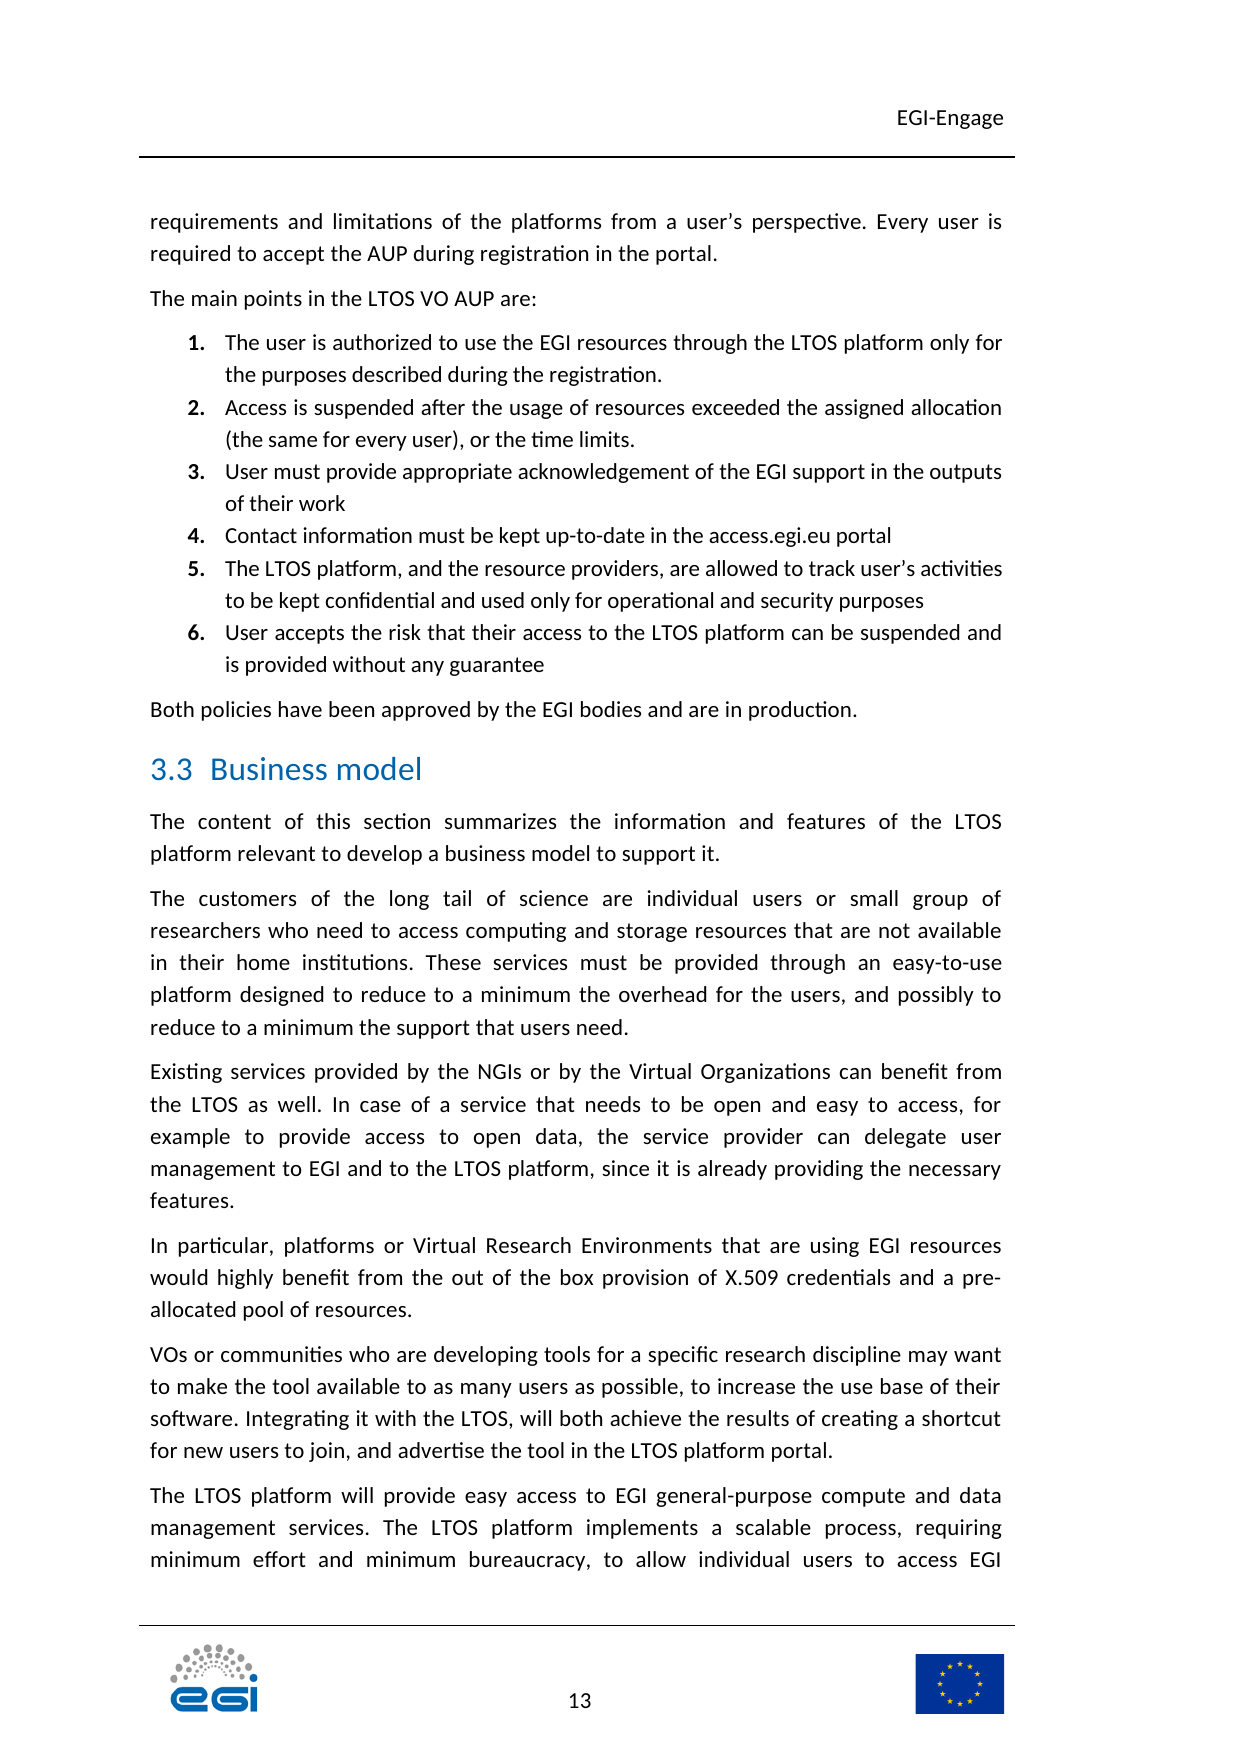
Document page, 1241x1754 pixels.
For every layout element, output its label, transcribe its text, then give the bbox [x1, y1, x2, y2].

list User must provide appropriate acknowledgement of the EGI support in the outputs of their work [187, 457, 1004, 517]
text The content of this section summarizes the information and features of the LTOS platform relevant to develop a business model to support it. [150, 807, 1004, 867]
text The customers of the long tail of science are individual users or small group of researchers who need to access computing and storage resources that are not available in their home institutions. These services must be provided through an easy-to-use platform designed to reduce to a minimum the overhead for the users, and possibly to reduce to a minimum the support that users need. [150, 884, 1004, 1041]
picture [150, 1642, 276, 1714]
list The LTOS platform, and the resource providers, are allowed to track user’s activities to be kept confidential and used only for operational and security purposes [187, 554, 1004, 614]
list Contact information must be kept up-to-date in the access.egi.eu portal [187, 521, 1004, 549]
text In particular, platforms or Virtual Research Environments that are using EGI resources would highly benefit from the out of the box provision of X.509 credentials and a pre-allocated pool of resources. [150, 1231, 1004, 1323]
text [150, 1481, 1004, 1574]
picture [915, 1654, 1005, 1714]
text Existing services provided by the NGIs or by the Virtual Organizations can benefit from the LTOS as well. In case of a service that needs to be open and easy to access, for example to provide access to open data, the service provider can delegate user management to EGI and to the LTOS platform, since it is already providing the necessary features. [150, 1057, 1004, 1214]
text VOs or communities who are developing tools for a specific research discipline may want to make the tool available to as many users as possible, to increase the use base of their software. Integrating it with the LTOS, will both achieve the results of creating a shortcut for new users to join, and advertise the tool in the LTOS platform portal. [150, 1340, 1004, 1464]
text Both policies have been approved by the EGI bodies and are in production. [150, 695, 1004, 723]
text The main points in the LTOS VO AUP are: [150, 284, 1004, 312]
subtitle Business model [150, 748, 1004, 789]
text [150, 207, 1004, 267]
list The user is authorized to use the EGI resources through the LTOS platform only for the purposes described during the registration. [187, 328, 1004, 388]
list Access is suspended after the usage of resources exceeded the assigned allocation (the same for every user), or the time limits. [187, 393, 1004, 453]
list User accepts the risk that their access to the LTOS platform can be suspended and is provided without any guarantee [187, 618, 1004, 678]
